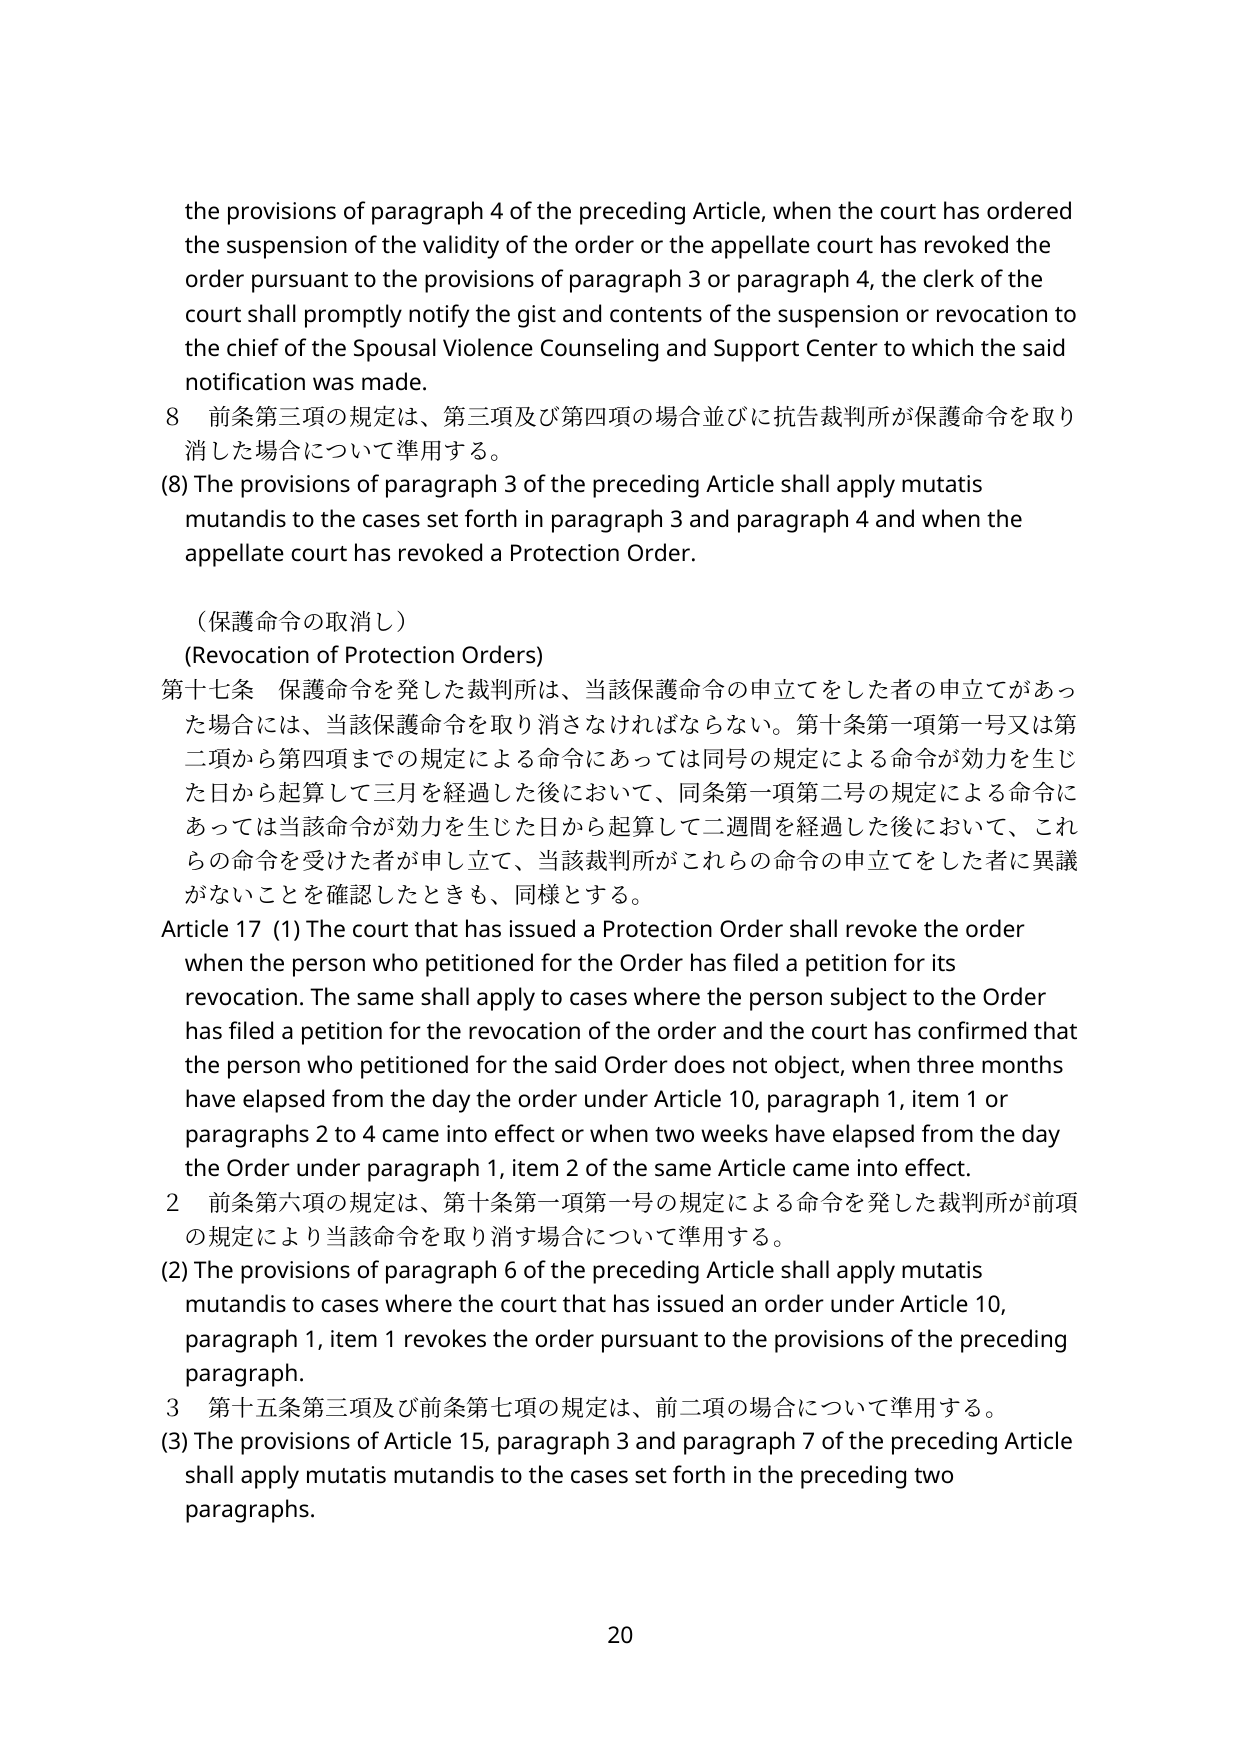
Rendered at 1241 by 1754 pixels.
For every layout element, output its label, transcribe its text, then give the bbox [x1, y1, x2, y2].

text Article 17 (1) The court that has issued a Protection Order shall revoke the order when the person who petitioned for the Order has filed a petition for its revocation. The same shall apply to cases where the person subject to the Order has filed a petition for the revocation of the order and the court has confirmed that the person who petitioned for the said Order does not object, when three months have elapsed from the day the order under Article 10, paragraph 1, item 1 or paragraphs 2 to 4 came into effect or when two weeks have elapsed from the day the Order under paragraph 1, item 2 of the same Article came into effect. [161, 911, 1079, 1184]
text (2) The provisions of paragraph 6 of the preceding Article shall apply mutatis mutandis to cases where the court that has issued an order under Article 10, paragraph 1, item 1 revokes the order pursuant to the provisions of the preceding paragraph. [161, 1253, 1079, 1389]
text ８ 前条第三項の規定は、第三項及び第四項の場合並びに抗告裁判所が保護命令を取り消した場合について準用する。 [161, 399, 1079, 467]
text (8) The provisions of paragraph 3 of the preceding Article shall apply mutatis mutandis to the cases set forth in paragraph 3 and paragraph 4 and when the appellate court has revoked a Protection Order. [161, 467, 1079, 569]
text ２ 前条第六項の規定は、第十条第一項第一号の規定による命令を発した裁判所が前項の規定により当該命令を取り消す場合について準用する。 [161, 1184, 1079, 1253]
text （保護命令の取消し） [184, 604, 1079, 638]
text (3) The provisions of Article 15, paragraph 3 and paragraph 7 of the preceding Article shall apply mutatis mutandis to the cases set forth in the preceding two paragraphs. [161, 1424, 1079, 1526]
text (Revocation of Protection Orders) [184, 638, 1079, 672]
text ３ 第十五条第三項及び前条第七項の規定は、前二項の場合について準用する。 [161, 1389, 1079, 1424]
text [161, 194, 1079, 399]
text 第十七条 保護命令を発した裁判所は、当該保護命令の申立てをした者の申立てがあった場合には、当該保護命令を取り消さなければならない。第十条第一項第一号又は第二項から第四項までの規定による命令にあっては同号の規定による命令が効力を生じた日から起算して三月を経過した後において、同条第一項第二号の規定による命令にあっては当該命令が効力を生じた日から起算して二週間を経過した後において、これらの命令を受けた者が申し立て、当該裁判所がこれらの命令の申立てをした者に異議がないことを確認したときも、同様とする。 [161, 672, 1079, 911]
